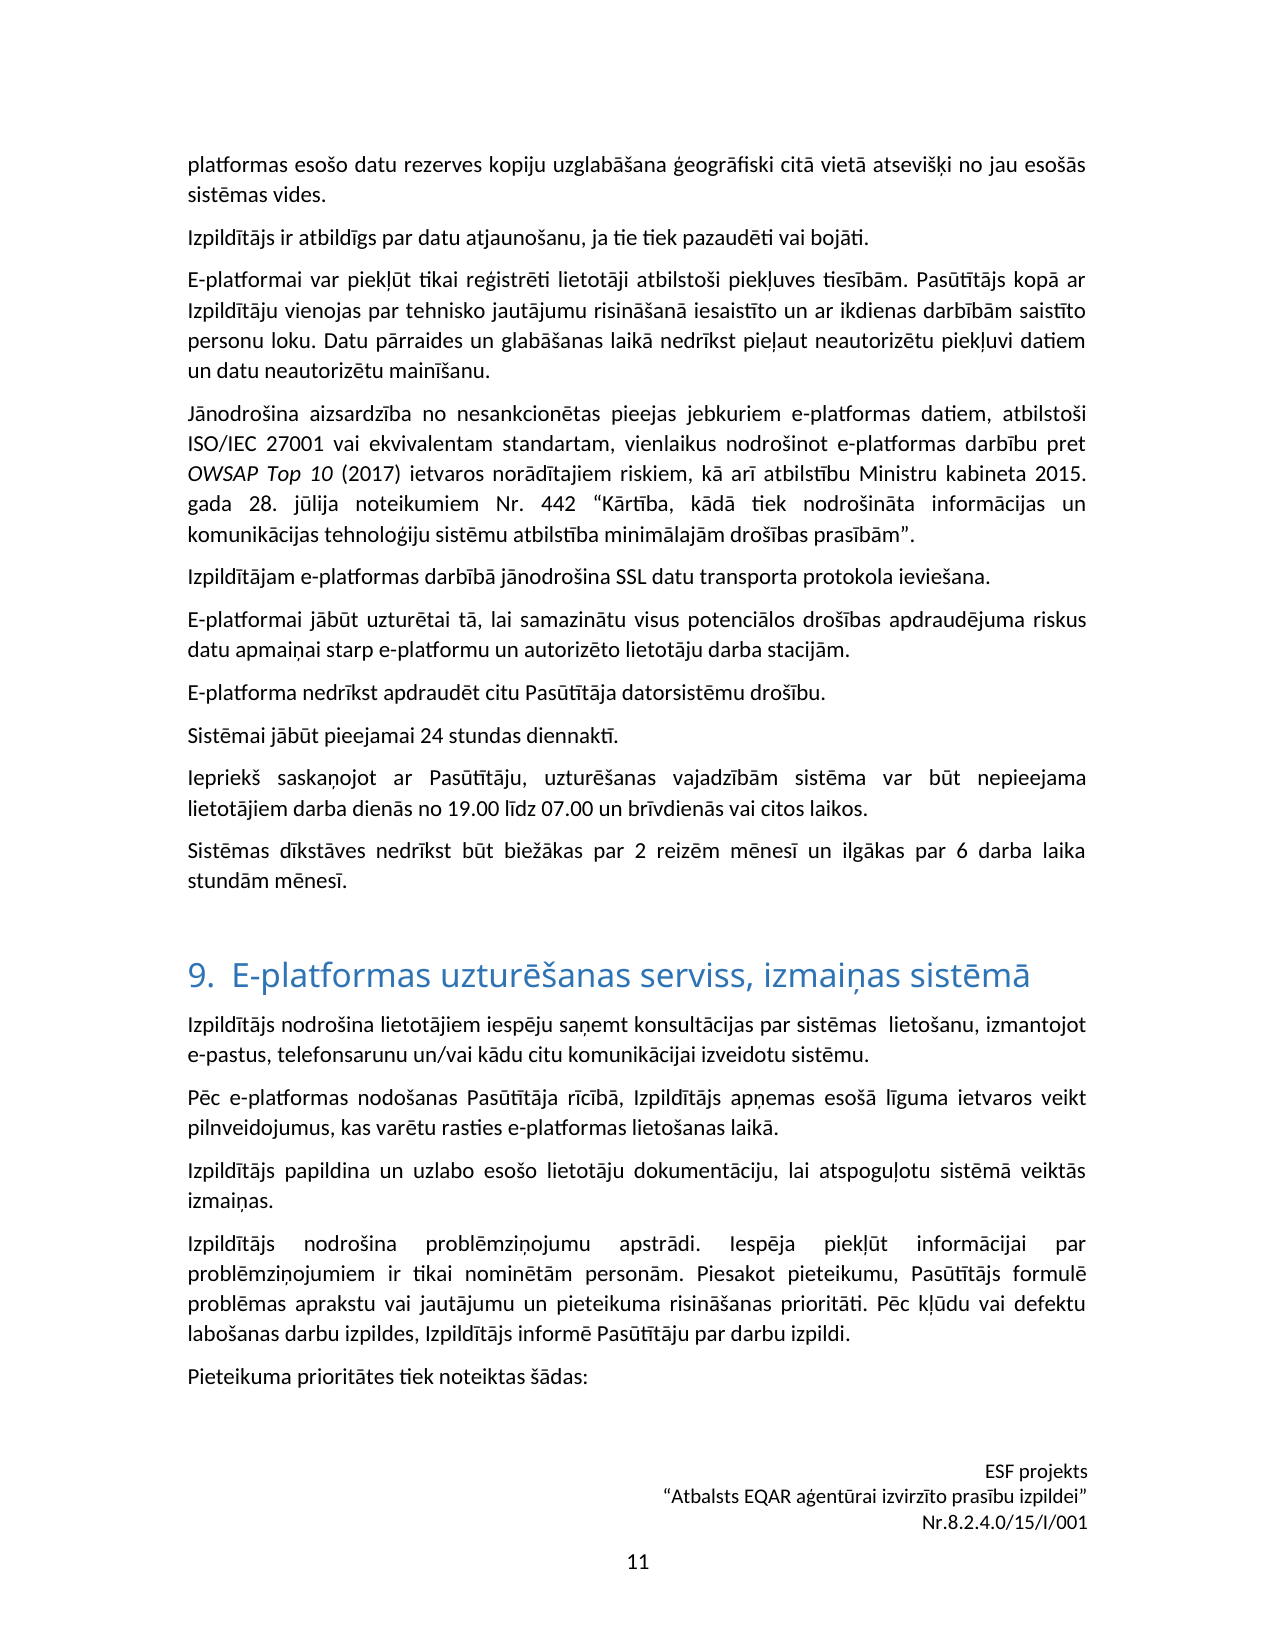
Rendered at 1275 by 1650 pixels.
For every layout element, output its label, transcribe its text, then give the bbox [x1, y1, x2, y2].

text Pēc e-platformas nodošanas Pasūtītāja rīcībā, Izpildītājs apņemas esošā līguma ietvaros veikt pilnveidojumus, kas varētu rasties e-platformas lietošanas laikā. [187, 1083, 1088, 1141]
text Izpildītājs nodrošina lietotājiem iespēju saņemt konsultācijas par sistēmas lietošanu, izmantojot e-pastus, telefonsarunu un/vai kādu citu komunikācijai izveidotu sistēmu. [187, 1010, 1088, 1068]
text Izpildītājs papildina un uzlabo esošo lietotāju dokumentāciju, lai atspoguļotu sistēmā veiktās izmaiņas. [187, 1156, 1088, 1214]
text Pieteikuma prioritātes tiek noteiktas šādas: [187, 1362, 1088, 1390]
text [187, 150, 1088, 208]
subtitle E-platformas uzturēšanas serviss, izmaiņas sistēmā [187, 952, 1088, 997]
text E-platformai jābūt uzturētai tā, lai samazinātu visus potenciālos drošības apdraudējuma riskus datu apmaiņai starp e-platformu un autorizēto lietotāju darba stacijām. [187, 605, 1088, 663]
text Izpildītājs nodrošina problēmziņojumu apstrādi. Iespēja piekļūt informācijai par problēmziņojumiem ir tikai nominētām personām. Piesakot pieteikumu, Pasūtītājs formulē problēmas aprakstu vai jautājumu un pieteikuma risināšanas prioritāti. Pēc kļūdu vai defektu labošanas darbu izpildes, Izpildītājs informē Pasūtītāju par darbu izpildi. [187, 1229, 1088, 1347]
text Sistēmas dīkstāves nedrīkst būt biežākas par 2 reizēm mēnesī un ilgākas par 6 darba laika stundām mēnesī. [187, 836, 1088, 895]
text Iepriekš saskaņojot ar Pasūtītāju, uzturēšanas vajadzībām sistēma var būt nepieejama lietotājiem darba dienās no 19.00 līdz 07.00 un brīvdienās vai citos laikos. [187, 763, 1088, 822]
text Izpildītājam e-platformas darbībā jānodrošina SSL datu transporta protokola ieviešana. [187, 562, 1088, 591]
text E-platforma nedrīkst apdraudēt citu Pasūtītāja datorsistēmu drošību. [187, 678, 1088, 706]
text Sistēmai jābūt pieejamai 24 stundas diennaktī. [187, 721, 1088, 749]
text E-platformai var piekļūt tikai reģistrēti lietotāji atbilstoši piekļuves tiesībām. Pasūtītājs kopā ar Izpildītāju vienojas par tehnisko jautājumu risināšanā iesaistīto un ar ikdienas darbībām saistīto personu loku. Datu pārraides un glabāšanas laikā nedrīkst pieļaut neautorizētu piekļuvi datiem un datu neautorizētu mainīšanu. [187, 266, 1088, 384]
text Izpildītājs ir atbildīgs par datu atjaunošanu, ja tie tiek pazaudēti vai bojāti. [187, 223, 1088, 251]
text Jānodrošina aizsardzība no nesankcionētas pieejas jebkuriem e-platformas datiem, atbilstoši ISO/IEC 27001 vai ekvivalentam standartam, vienlaikus nodrošinot e-platformas darbību pret OWSAP Top 10 (2017) ietvaros norādītajiem riskiem, kā arī atbilstību Ministru kabineta 2015. gada 28. jūlija noteikumiem Nr. 442 “Kārtība, kādā tiek nodrošināta informācijas un komunikācijas tehnoloģiju sistēmu atbilstība minimālajām drošības prasībām”. [187, 399, 1088, 548]
